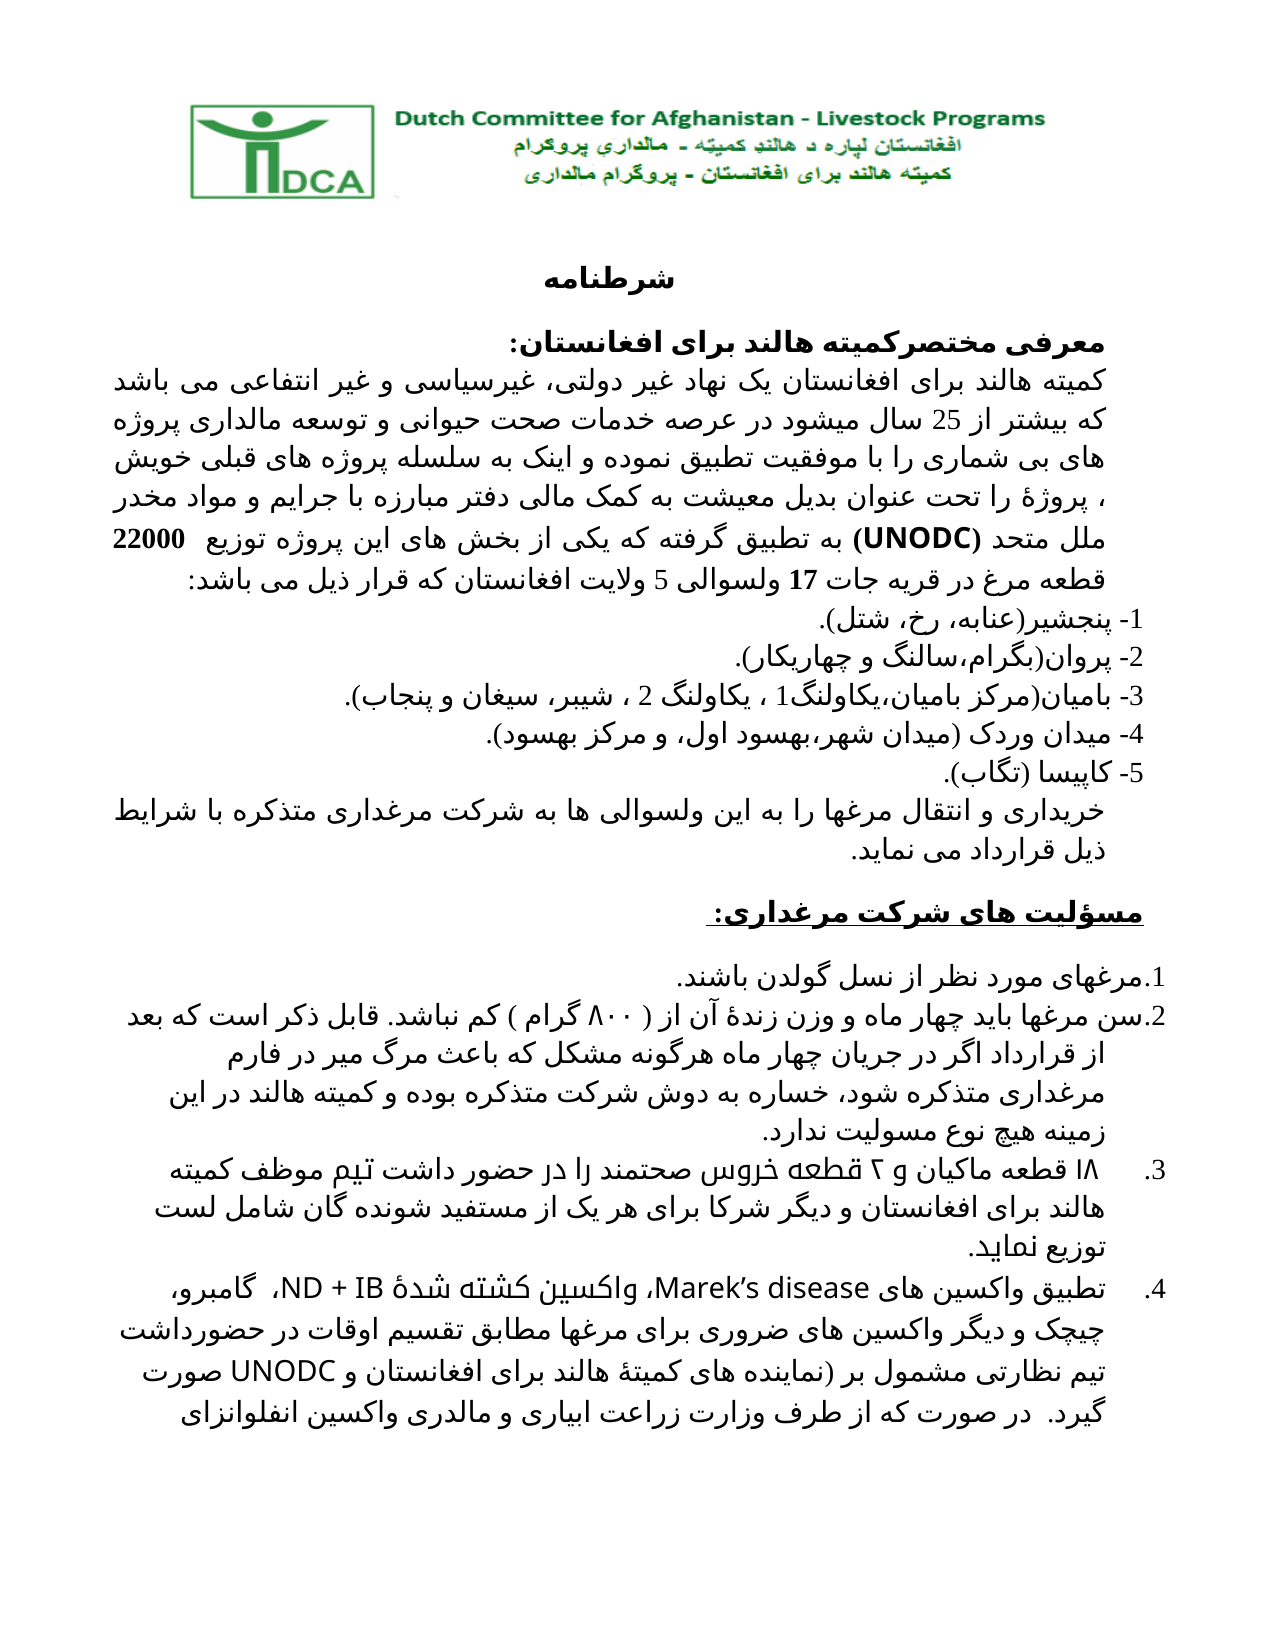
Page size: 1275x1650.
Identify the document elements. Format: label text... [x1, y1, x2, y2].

text 3- بامیان(مرکز بامیان،یکاولنگ1 ، یکاولنگ 2 ، شیبر، سیغان و پنجاب). [112, 678, 1144, 711]
text کمیته هالند برای افغانستان یک نهاد غیر دولتی، غیرسیاسی و غیر انتفاعی می باشد که بیشتر از 25 سال میشود در عرصه خدمات صحت حیوانی و توسعه مالداری پروژه های بی شماری را با موفقیت تطبیق نموده و اینک به سلسله پروژه های قبلی خویش ، پروژۀ را تحت عنوان بدیل معیشت به کمک مالی دفتر مبارزه با جرایم و مواد مخدر ملل متحد (UNODC) به تطبیق گرفته که یکی از بخش های این پروژه توزیع 22000 قطعه مرغ در قریه جات 17 ولسوالی 5 ولایت افغانستان که قرار ذیل می باشد: [112, 363, 1106, 596]
text شرطنامه [112, 261, 1106, 295]
picture [180, 95, 1061, 204]
list مرغهای مورد نظر از نسل گولدن باشند. [112, 959, 1144, 993]
text مسؤلیت های شرکت مرغداری: [112, 896, 1144, 929]
text خریداری و انتقال مرغها را به این ولسوالی ها به شرکت مرغداری متذکره با شرایط ذیل قرارداد می نماید. [112, 793, 1106, 866]
text 5- کاپیسا (تگاب). [112, 755, 1144, 788]
list سن مرغها باید چهار ماه و وزن زندۀ آن از ( ۸۰۰ گرام ) کم نباشد. قابل ذکر است که بعد از قرارداد اگر در جریان چهار ماه هرگونه مشکل که باعث مرگ میر در فارم مرغداری متذکره شود، خساره به دوش شرکت متذکره بوده و کمیته هالند در این زمینه هیچ نوع مسولیت ندارد. [112, 998, 1144, 1147]
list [112, 1267, 1144, 1429]
text 4- میدان وردک (میدان شهر،بهسود اول، و مرکز بهسود). [112, 716, 1144, 750]
text 2- پروان(بگرام،سالنگ و چهاریکار). [112, 639, 1144, 673]
list ۱۸ قطعه ماکیان و ۲ قطعه خروس صحتمند را در حضور داشت تیم موظف کمیته هالند برای افغانستان و دیگر شرکا برای هر یک از مستفید شونده گان شامل لست توزیع نماید. [112, 1152, 1144, 1262]
text معرفی مختصرکمیته هالند برای افغانستان: [112, 325, 1106, 358]
text 1- پنجشیر(عنابه، رخ، شتل). [112, 601, 1144, 634]
